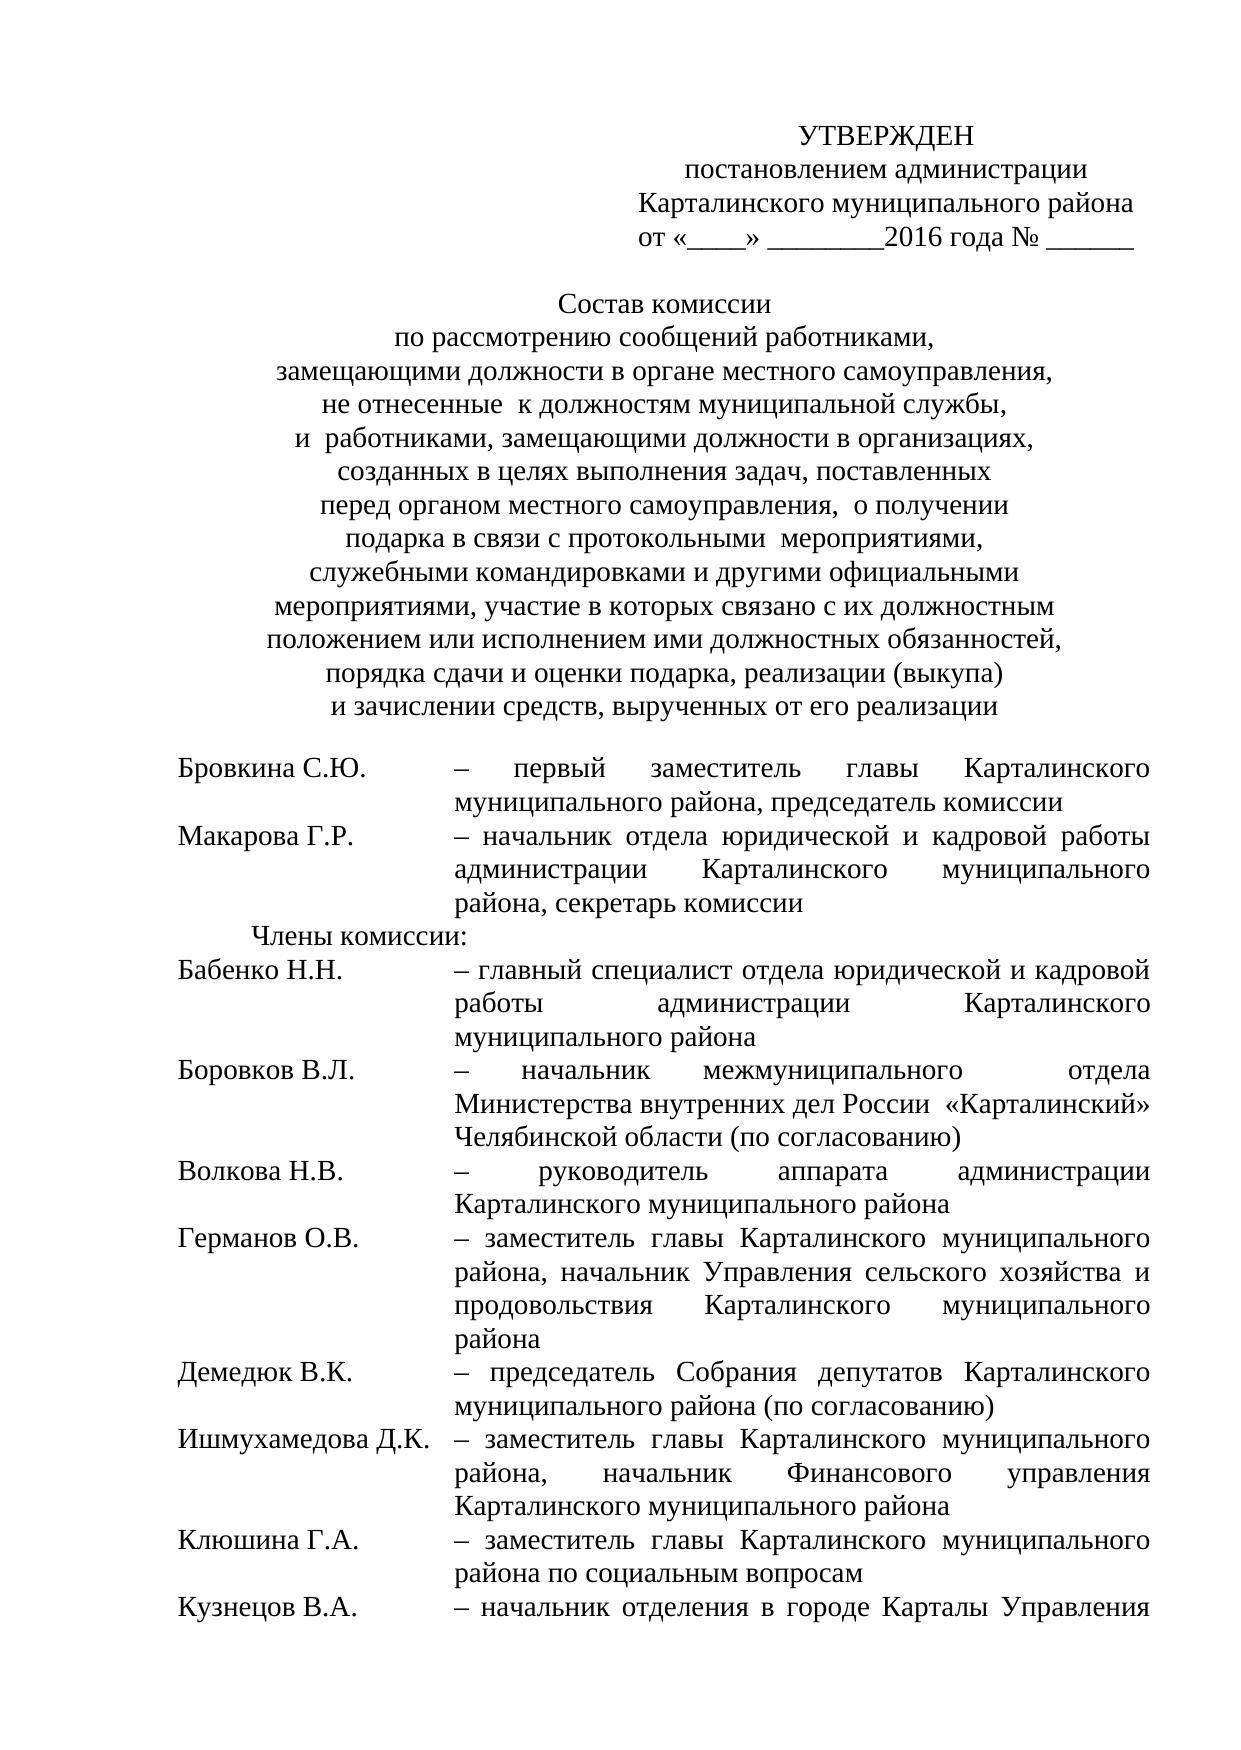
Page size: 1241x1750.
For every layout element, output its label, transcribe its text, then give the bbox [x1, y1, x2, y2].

table_cell Германов О.В. [166, 1220, 443, 1354]
text от «____» ________2016 года № ______ [620, 219, 1152, 252]
list Состав комиссии [177, 286, 1152, 319]
table_cell Боровков В.Л. [166, 1053, 443, 1153]
list и работниками, замещающими должности в организациях, [177, 420, 1152, 453]
list подарка в связи с протокольными мероприятиями, [177, 521, 1152, 554]
table_cell – заместитель главы Карталинского муниципального района, начальник Финансового управления Карталинского муниципального района [443, 1421, 1162, 1522]
table_header Бровкина С.Ю. [166, 751, 443, 818]
list порядка сдачи и оценки подарка, реализации (выкупа) [177, 655, 1152, 688]
table_cell Бабенко Н.Н. [166, 952, 443, 1052]
list служебными командировками и другими официальными [177, 554, 1152, 588]
table_cell Демедюк В.К. [166, 1354, 443, 1421]
list перед органом местного самоуправления, о получении [177, 487, 1152, 521]
list замещающими должности в органе местного самоуправления, [177, 353, 1152, 386]
list мероприятиями, участие в которых связано с их должностным [177, 588, 1152, 621]
table_cell – заместитель главы Карталинского муниципального района, начальник Управления сельского хозяйства и продовольствия Карталинского муниципального района [443, 1220, 1162, 1354]
table_cell – начальник межмуниципального отдела Министерства внутренних дел России «Карталинский» Челябинской области (по согласованию) [443, 1053, 1162, 1153]
table_cell – главный специалист отдела юридической и кадровой работы администрации Карталинского муниципального района [443, 952, 1162, 1052]
table_cell Кузнецов В.А. [166, 1589, 443, 1623]
table_cell Макарова Г.Р. [166, 818, 443, 918]
table_cell Ишмухамедова Д.К. [166, 1421, 443, 1522]
table_cell Волкова Н.В. [166, 1153, 443, 1220]
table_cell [443, 1589, 1162, 1623]
table_cell Члены комиссии: [166, 918, 1162, 952]
table_cell – руководитель аппарата администрации Карталинского муниципального района [443, 1153, 1162, 1220]
list не отнесенные к должностям муниципальной службы, [177, 386, 1152, 420]
list положением или исполнением ими должностных обязанностей, [177, 621, 1152, 655]
list и зачислении средств, вырученных от его реализации [177, 688, 1152, 722]
list по рассмотрению сообщений работниками, [177, 319, 1152, 353]
text Карталинского муниципального района [620, 185, 1152, 219]
table_cell Клюшина Г.А. [166, 1522, 443, 1589]
table_header – первый заместитель главы Карталинского муниципального района, председатель комиссии [443, 751, 1162, 818]
table_cell – заместитель главы Карталинского муниципального района по социальным вопросам [443, 1522, 1162, 1589]
text УТВЕРЖДЕН [620, 118, 1152, 152]
table_cell – председатель Собрания депутатов Карталинского муниципального района (по согласованию) [443, 1354, 1162, 1421]
table_cell – начальник отдела юридической и кадровой работы администрации Карталинского муниципального района, секретарь комиссии [443, 818, 1162, 918]
list созданных в целях выполнения задач, поставленных [177, 453, 1152, 487]
text постановлением администрации [620, 152, 1152, 185]
